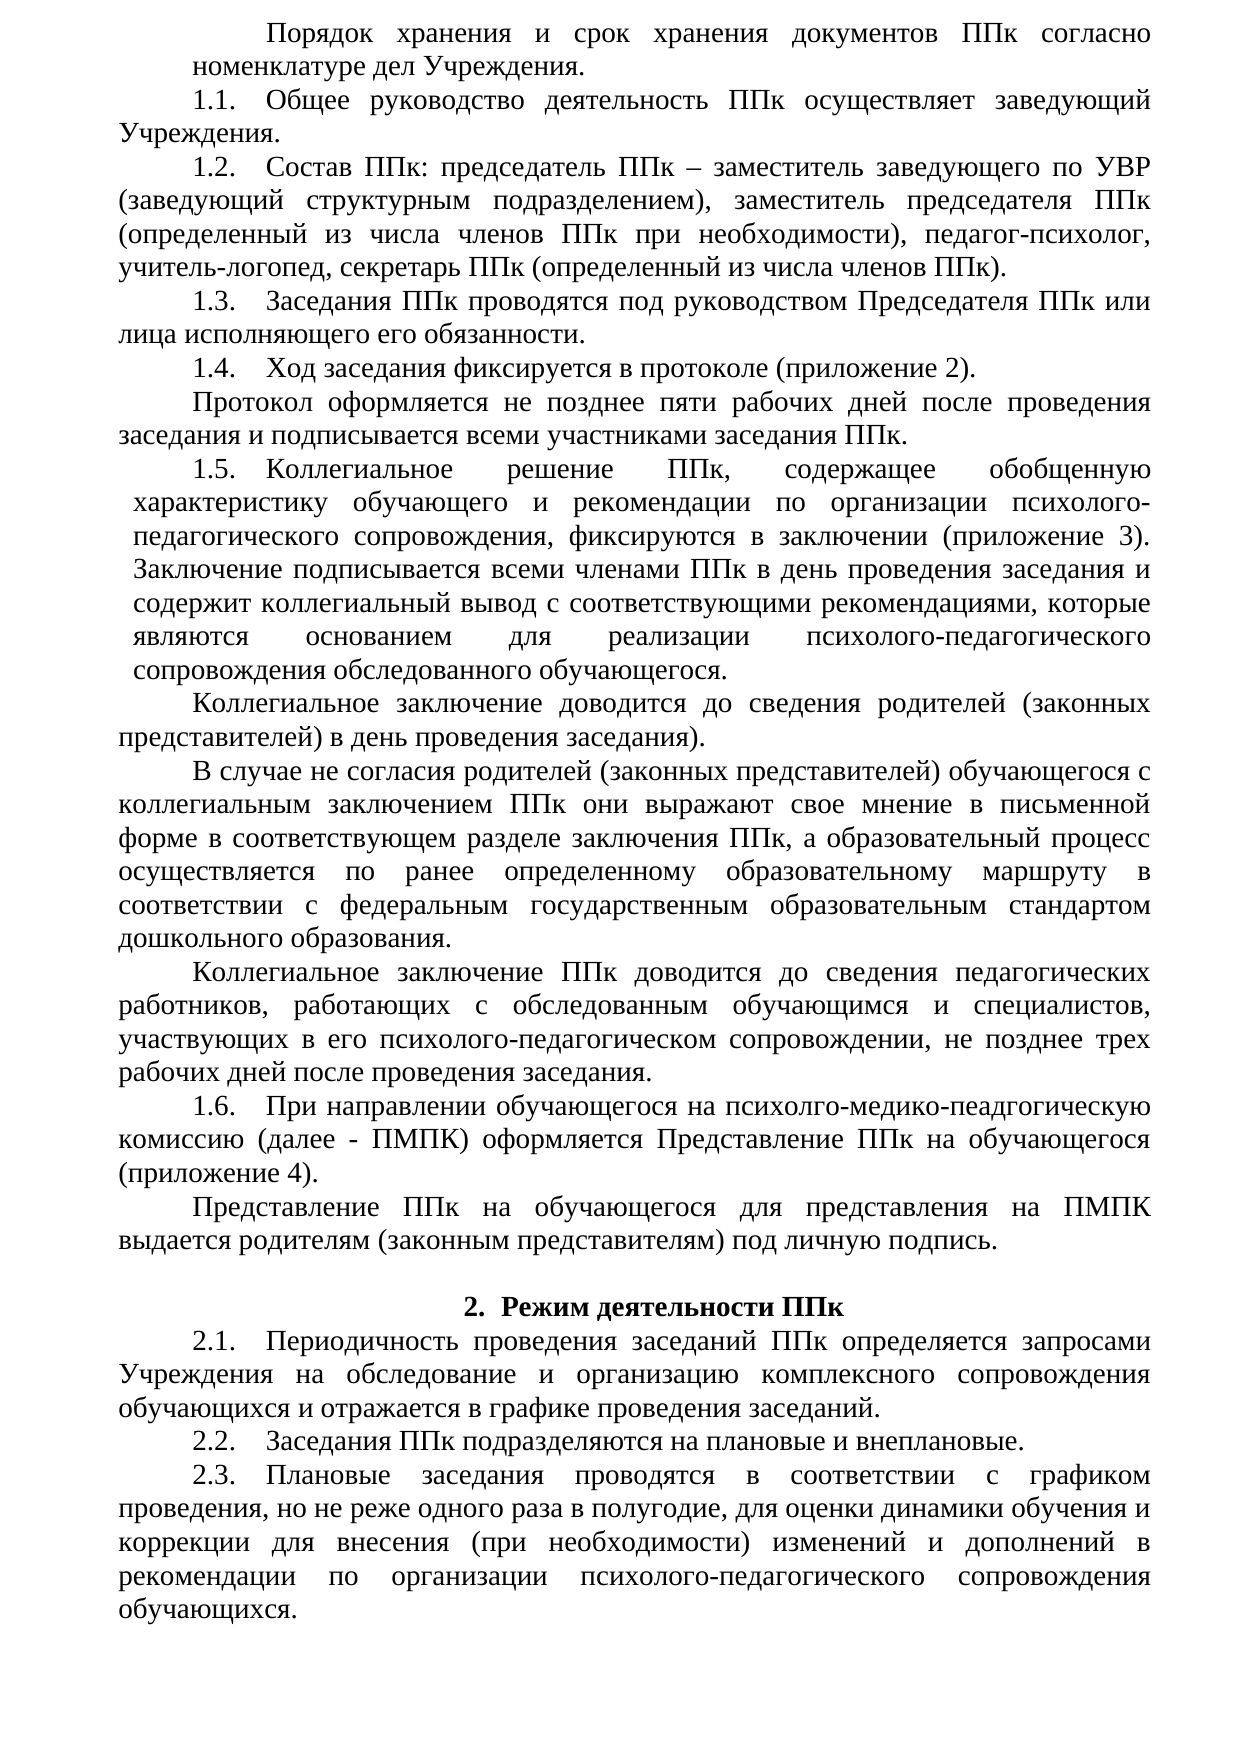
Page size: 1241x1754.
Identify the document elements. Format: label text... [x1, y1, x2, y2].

list Коллегиальное решение ППк, содержащее обобщенную характеристику обучающего и рекомендации по организации психолого-педагогического сопровождения, фиксируются в заключении (приложение 3). Заключение подписывается всеми членами ППк в день проведения заседания и содержит коллегиальный вывод с соответствующими рекомендациями, которые являются основанием для реализации психолого-педагогического сопровождения обследованного обучающегося. [133, 451, 1152, 686]
list Протокол оформляется не позднее пяти рабочих дней после проведения заседания и подписывается всеми участниками заседания ППк. [118, 384, 1152, 451]
list В случае не согласия родителей (законных представителей) обучающегося с коллегиальным заключением ППк они выражают свое мнение в письменной форме в соответствующем разделе заключения ППк, а образовательный процесс осуществляется по ранее определенному образовательному маршруту в соответствии с федеральным государственным образовательным стандартом дошкольного образования. [118, 753, 1152, 954]
list Представление ППк на обучающегося для представления на ПМПК выдается родителям (законным представителям) под личную подпись. [118, 1189, 1152, 1256]
list Периодичность проведения заседаний ППк определяется запросами Учреждения на обследование и организацию комплексного сопровождения обучающихся и отражается в графике проведения заседаний. [118, 1323, 1152, 1423]
list Заседания ППк подразделяются на плановые и внеплановые. [118, 1423, 1152, 1457]
list Общее руководство деятельность ППк осуществляет заведующий Учреждения. [118, 82, 1152, 149]
list Ход заседания фиксируется в протоколе (приложение 2). [118, 350, 1152, 384]
list Состав ППк: председатель ППк – заместитель заведующего по УВР (заведующий структурным подразделением), заместитель председателя ППк (определенный из числа членов ППк при необходимости), педагог-психолог, учитель-логопед, секретарь ППк (определенный из числа членов ППк). [118, 149, 1152, 283]
list Порядок хранения и срок хранения документов ППк согласно номенклатуре дел Учреждения. [192, 15, 1152, 82]
list Коллегиальное заключение доводится до сведения родителей (законных представителей) в день проведения заседания). [118, 686, 1152, 753]
list Плановые заседания проводятся в соответствии с графиком проведения, но не реже одного раза в полугодие, для оценки динамики обучения и коррекции для внесения (при необходимости) изменений и дополнений в рекомендации по организации психолого-педагогического сопровождения обучающихся. [118, 1457, 1152, 1625]
list Заседания ППк проводятся под руководством Председателя ППк или лица исполняющего его обязанности. [118, 283, 1152, 350]
list Коллегиальное заключение ППк доводится до сведения педагогических работников, работающих с обследованным обучающимся и специалистов, участвующих в его психолого-педагогическом сопровождении, не позднее трех рабочих дней после проведения заседания. [118, 954, 1152, 1088]
list Режим деятельности ППк [156, 1289, 1152, 1323]
list При направлении обучающегося на психолго-медико-пеадгогическую комиссию (далее - ПМПК) оформляется Представление ППк на обучающегося (приложение 4). [118, 1088, 1152, 1189]
